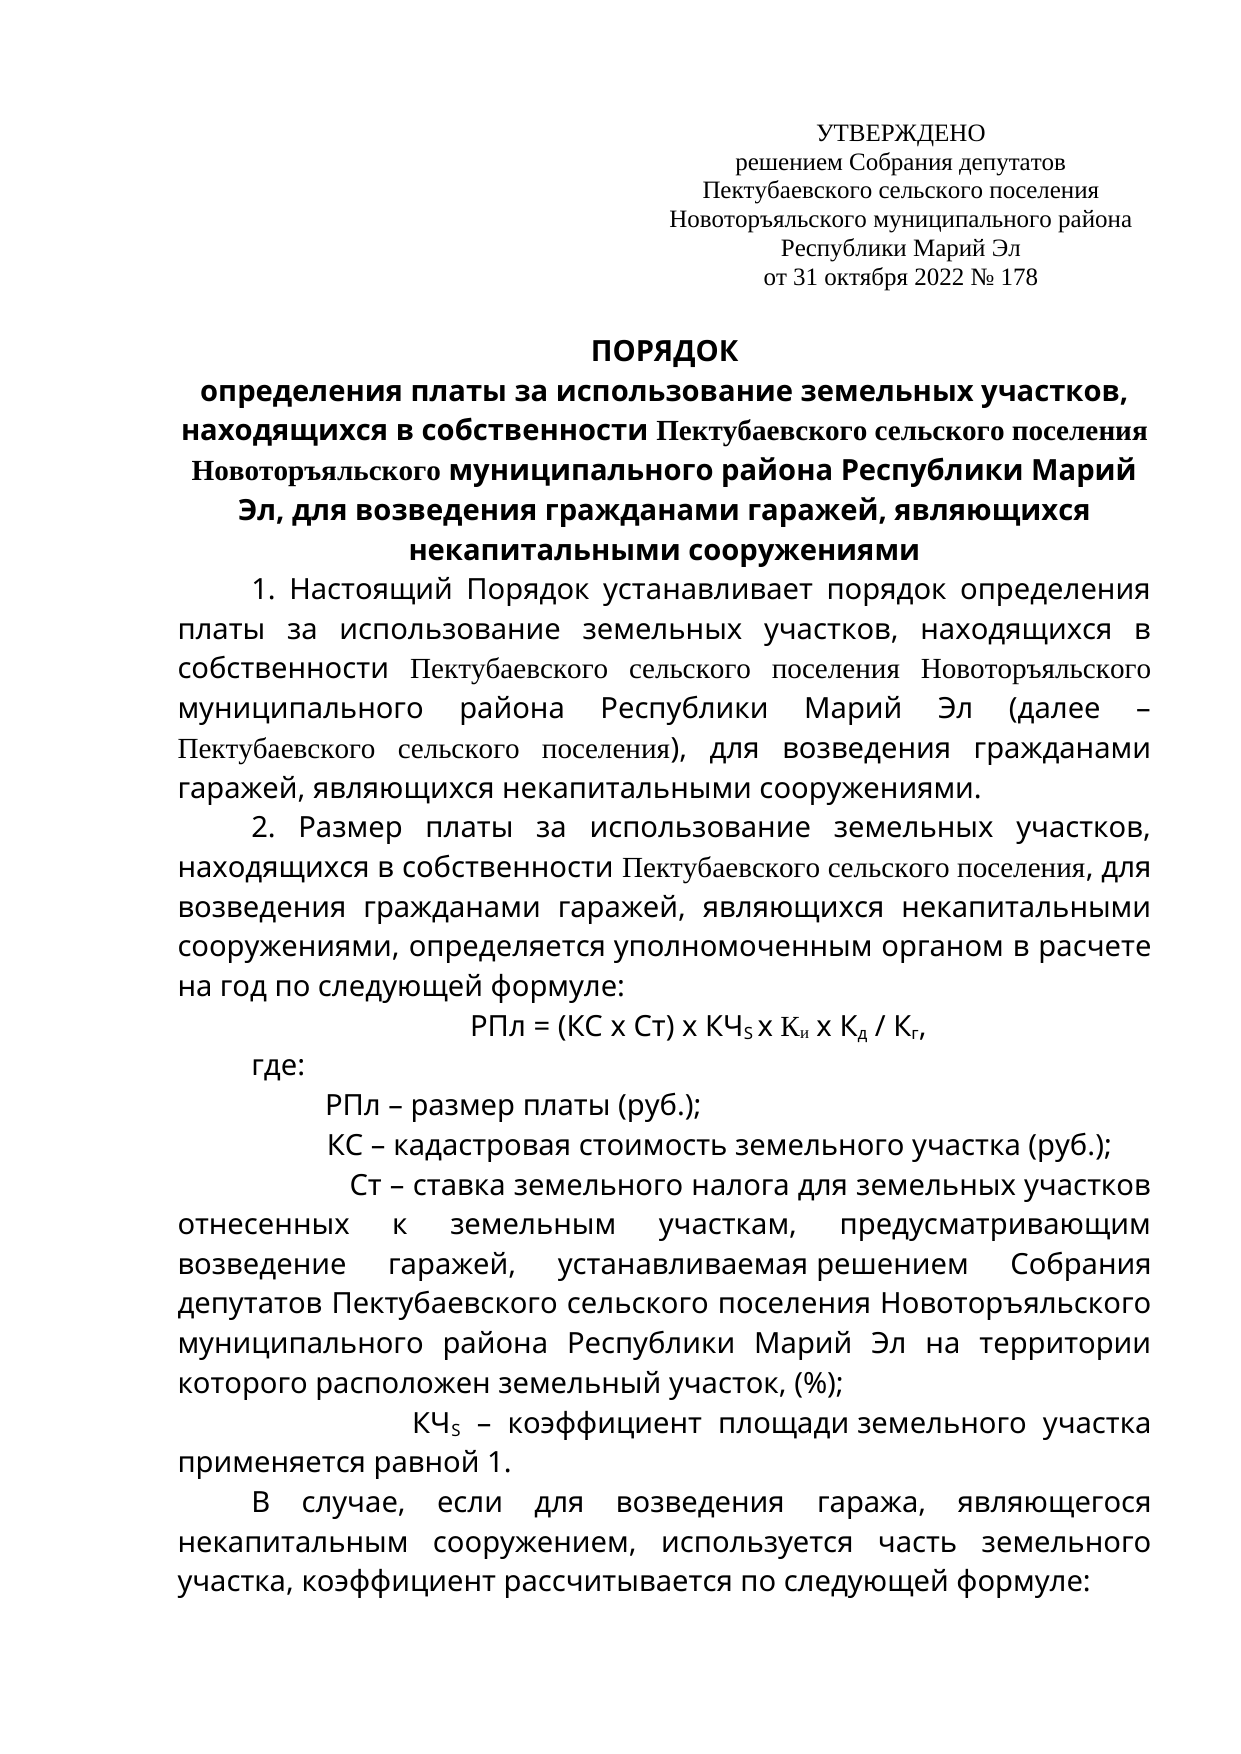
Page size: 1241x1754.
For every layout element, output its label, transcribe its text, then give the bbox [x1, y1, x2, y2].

text 2. Размер платы за использование земельных участков, находящихся в собственности Пектубаевского сельского поселения, для возведения гражданами гаражей, являющихся некапитальными сооружениями, определяется уполномоченным органом в расчете на год по следующей формуле: [177, 807, 1152, 1005]
text КЧS – коэффициент площади земельного участка применяется равной 1. [177, 1402, 1152, 1481]
text 1. Настоящий Порядок устанавливает порядок определения платы за использование земельных участков, находящихся в собственности Пектубаевского сельского поселения Новоторъяльского муниципального района Республики Марий Эл (далее – Пектубаевского сельского поселения), для возведения гражданами гаражей, являющихся некапитальными сооружениями. [177, 568, 1152, 807]
text решением Собрания депутатов [650, 147, 1152, 176]
text ПОРЯДОК [177, 330, 1152, 370]
text где: [177, 1045, 1152, 1084]
text РПл = (КС x Ст) х КЧS х Ки х Кд / Кг, [177, 1005, 1152, 1045]
text Ст – ставка земельного налога для земельных участков отнесенных к земельным участкам, предусматривающим возведение гаражей, устанавливаемая решением Собрания депутатов Пектубаевского сельского поселения Новоторъяльского муниципального района Республики Марий Эл на территории которого расположен земельный участок, (%); [177, 1164, 1152, 1402]
text КС – кадастровая стоимость земельного участка (руб.); [177, 1124, 1152, 1164]
text Республики Марий Эл [650, 233, 1152, 262]
text В случае, если для возведения гаража, являющегося некапитальным сооружением, используется часть земельного участка, коэффициент рассчитывается по следующей формуле: [177, 1481, 1152, 1600]
text Пектубаевского сельского поселения Новоторъяльского муниципального района [650, 176, 1152, 233]
text определения платы за использование земельных участков, находящихся в собственности Пектубаевского сельского поселения Новоторъяльского муниципального района Республики Марий Эл, для возведения гражданами гаражей, являющихся некапитальными сооружениями [177, 370, 1152, 568]
text от 31 октября 2022 № 178 [650, 262, 1152, 291]
text РПл – размер платы (руб.); [177, 1084, 1152, 1124]
text УТВЕРЖДЕНО [650, 118, 1152, 147]
